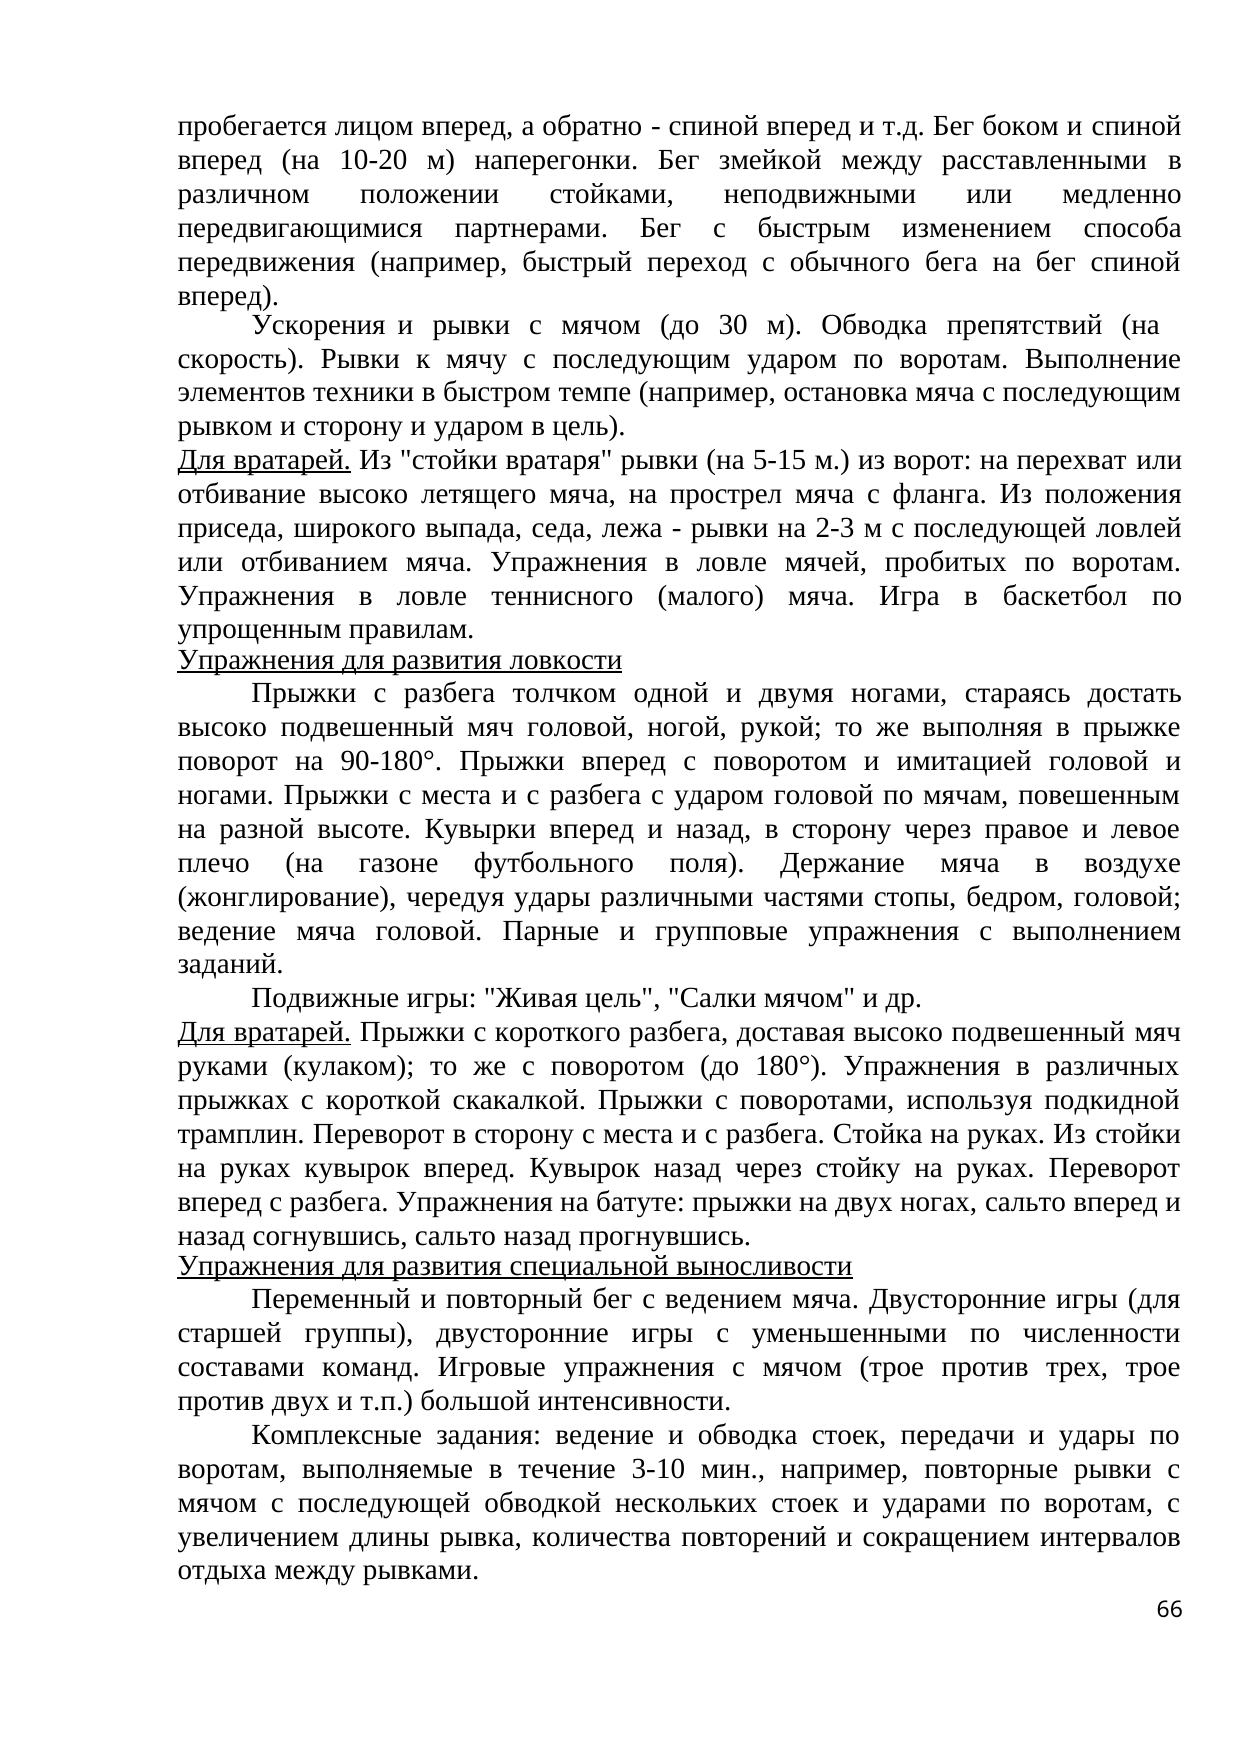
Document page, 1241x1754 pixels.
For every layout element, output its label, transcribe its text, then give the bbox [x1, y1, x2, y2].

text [177, 108, 1182, 311]
text Упражнения для развития специальной выносливости [177, 1251, 1223, 1281]
text Ускорения и рывки с мячом (до 30 м). Обводка препятствий (на [251, 311, 1223, 340]
text Упражнения для развития ловкости [177, 645, 1223, 675]
text Прыжки с разбега толчком одной и двумя ногами, стараясь достать высоко подвешенный мяч головой, ногой, рукой; то же выполняя в прыжке поворот на 90-180°. Прыжки вперед с поворотом и имитацией головой и ногами. Прыжки с места и с разбега с ударом головой по мячам, повешенным на разной высоте. Кувырки вперед и назад, в сторону через правое и левое плечо (на газоне футбольного поля). Держание мяча в воздухе (жонглирование), чередуя удары различными частями стопы, бедром, головой; ведение мяча головой. Парные и групповые упражнения с выполнением заданий. [177, 676, 1182, 980]
text Для вратарей. Из "стойки вратаря" рывки (на 5-15 м.) из ворот: на перехват или отбивание высоко летящего мяча, на прострел мяча с фланга. Из положения приседа, широкого выпада, седа, лежа - рывки на 2-3 м с последующей ловлей или отбиванием мяча. Упражнения в ловле мячей, пробитых по воротам. Упражнения в ловле теннисного (малого) мяча. Игра в баскетбол по упрощенным правилам. [177, 442, 1182, 645]
text Для вратарей. Прыжки с короткого разбега, доставая высоко подвешенный мяч руками (кулаком); то же с поворотом (до 180°). Упражнения в различных прыжках с короткой скакалкой. Прыжки с поворотами, используя подкидной трамплин. Переворот в сторону с места и с разбега. Стойка на руках. Из стойки на руках кувырок вперед. Кувырок назад через стойку на руках. Переворот вперед с разбега. Упражнения на батуте: прыжки на двух ногах, сальто вперед и назад согнувшись, сальто назад прогнувшись. [177, 1014, 1181, 1251]
text Переменный и повторный бег с ведением мяча. Двусторонние игры (для старшей группы), двусторонние игры с уменьшенными по численности составами команд. Игровые упражнения с мячом (трое против трех, трое против двух и т.п.) большой интенсивности. [177, 1282, 1181, 1417]
text Комплексные задания: ведение и обводка стоек, передачи и удары по воротам, выполняемые в течение 3-10 мин., например, повторные рывки с мячом с последующей обводкой нескольких стоек и ударами по воротам, с увеличением длины рывка, количества повторений и сокращением интервалов отдыха между рывками. [177, 1417, 1181, 1586]
text скорость). Рывки к мячу с последующим ударом по воротам. Выполнение элементов техники в быстром темпе (например, остановка мяча с последующим рывком и сторону и ударом в цель). [177, 341, 1181, 442]
text Подвижные игры: "Живая цель", "Салки мячом" и др. [251, 980, 1223, 1014]
